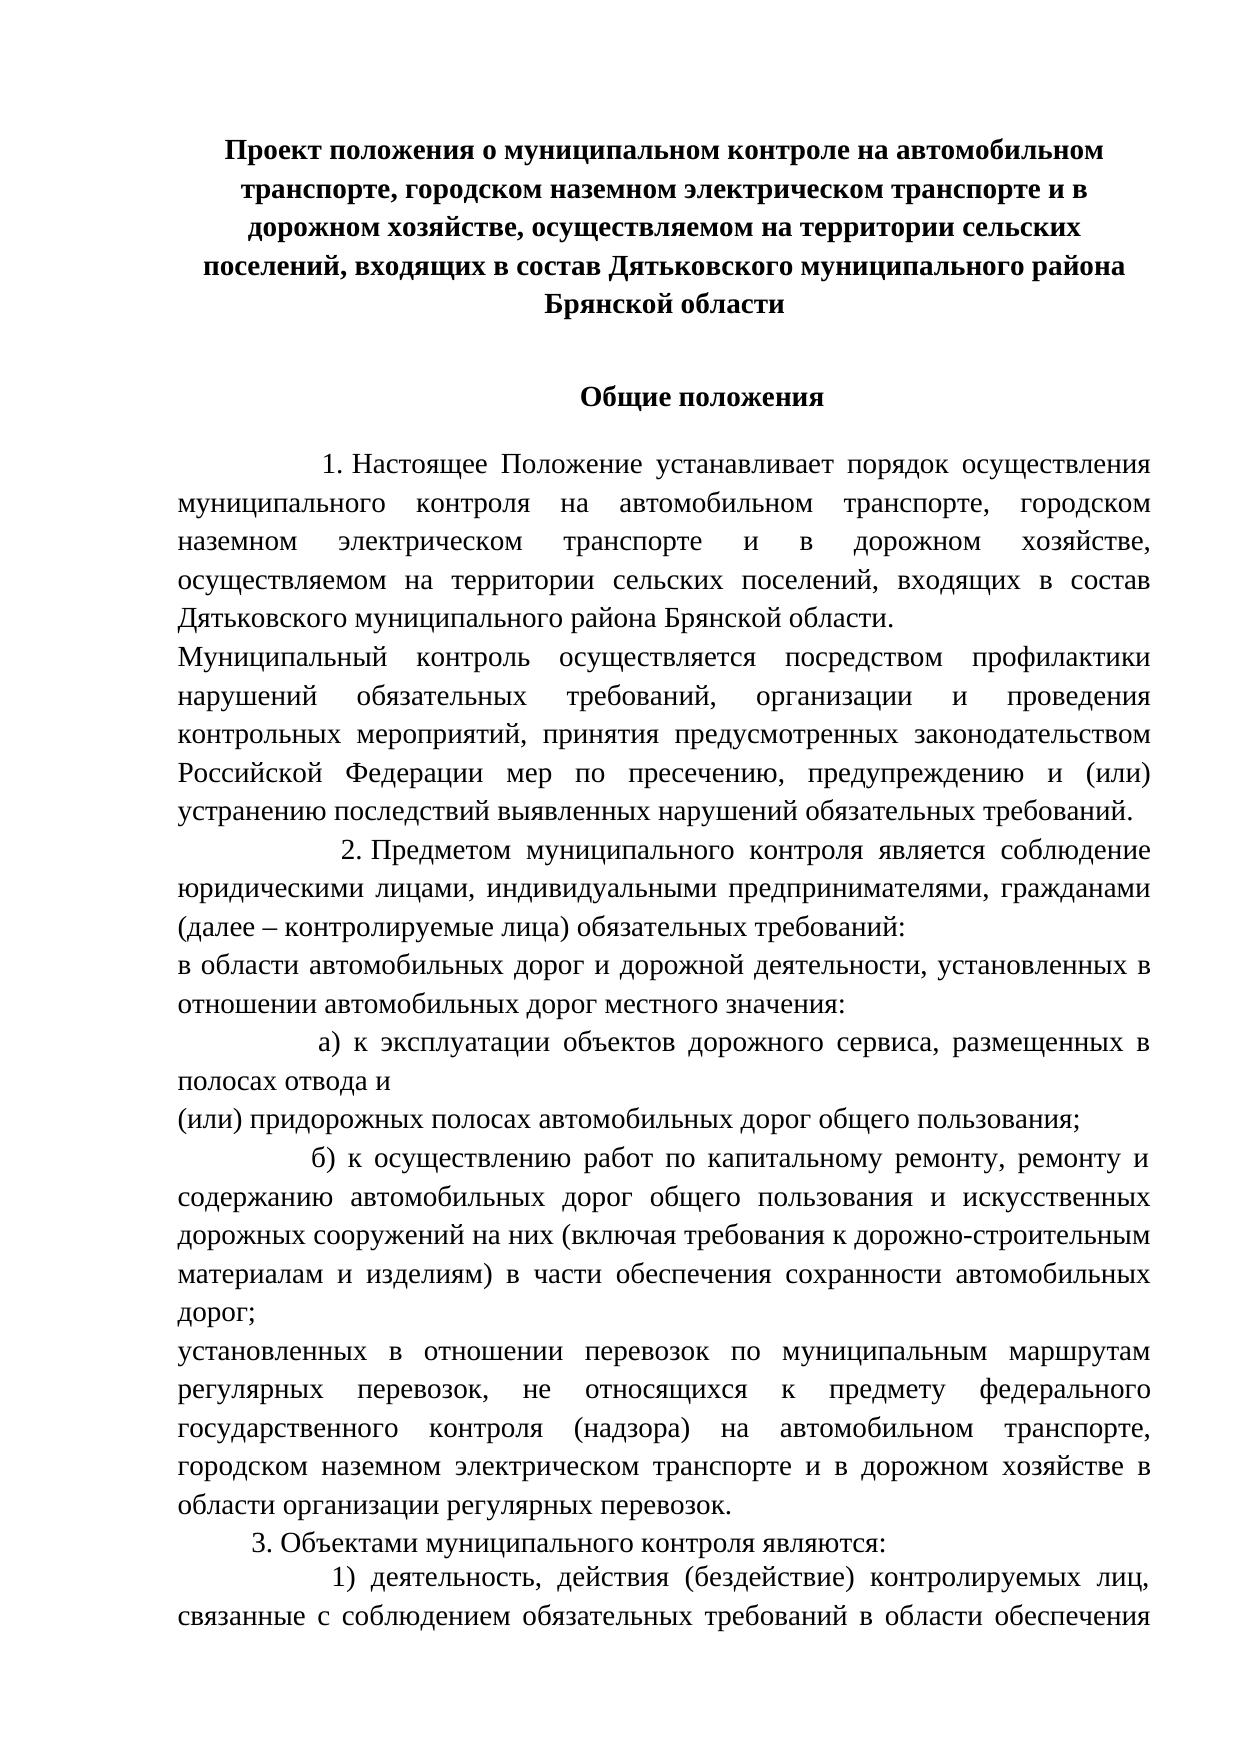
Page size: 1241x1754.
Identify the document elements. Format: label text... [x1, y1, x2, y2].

text Муниципальный контроль осуществляется посредством профилактики нарушений обязательных требований, организации и проведения контрольных мероприятий, принятия предусмотренных законодательством Российской Федерации мер по пресечению, предупреждению и (или) устранению последствий выявленных нарушений обязательных требований. [177, 639, 1152, 827]
text 3. Объектами муниципального контроля являются: [177, 1526, 1152, 1559]
text Проект положения о муниципальном контроле на автомобильном транспорте, городском наземном электрическом транспорте и в дорожном хозяйстве, осуществляемом на территории сельских поселений, входящих в состав Дятьковского муниципального района Брянской области [177, 132, 1152, 320]
text 1. Настоящее Положение устанавливает порядок осуществления муниципального контроля на автомобильном транспорте, городском наземном электрическом транспорте и в дорожном хозяйстве, осуществляемом на территории сельских поселений, входящих в состав Дятьковского муниципального района Брянской области. [177, 446, 1152, 634]
list Общие положения [252, 379, 1152, 413]
text б) к осуществлению работ по капитальному ремонту, ремонту и содержанию автомобильных дорог общего пользования и искусственных дорожных сооружений на них (включая требования к дорожно-строительным материалам и изделиям) в части обеспечения сохранности автомобильных дорог; [177, 1140, 1152, 1328]
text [177, 1559, 1152, 1631]
text (или) придорожных полосах автомобильных дорог общего пользования; [177, 1102, 1152, 1135]
text а) к эксплуатации объектов дорожного сервиса, размещенных в полосах отвода и [177, 1024, 1152, 1097]
text установленных в отношении перевозок по муниципальным маршрутам регулярных перевозок, не относящихся к предмету федерального государственного контроля (надзора) на автомобильном транспорте, городском наземном электрическом транспорте и в дорожном хозяйстве в области организации регулярных перевозок. [177, 1333, 1152, 1521]
text 2. Предметом муниципального контроля является соблюдение юридическими лицами, индивидуальными предпринимателями, гражданами (далее – контролируемые лица) обязательных требований: [177, 832, 1152, 942]
text в области автомобильных дорог и дорожной деятельности, установленных в отношении автомобильных дорог местного значения: [177, 947, 1152, 1019]
